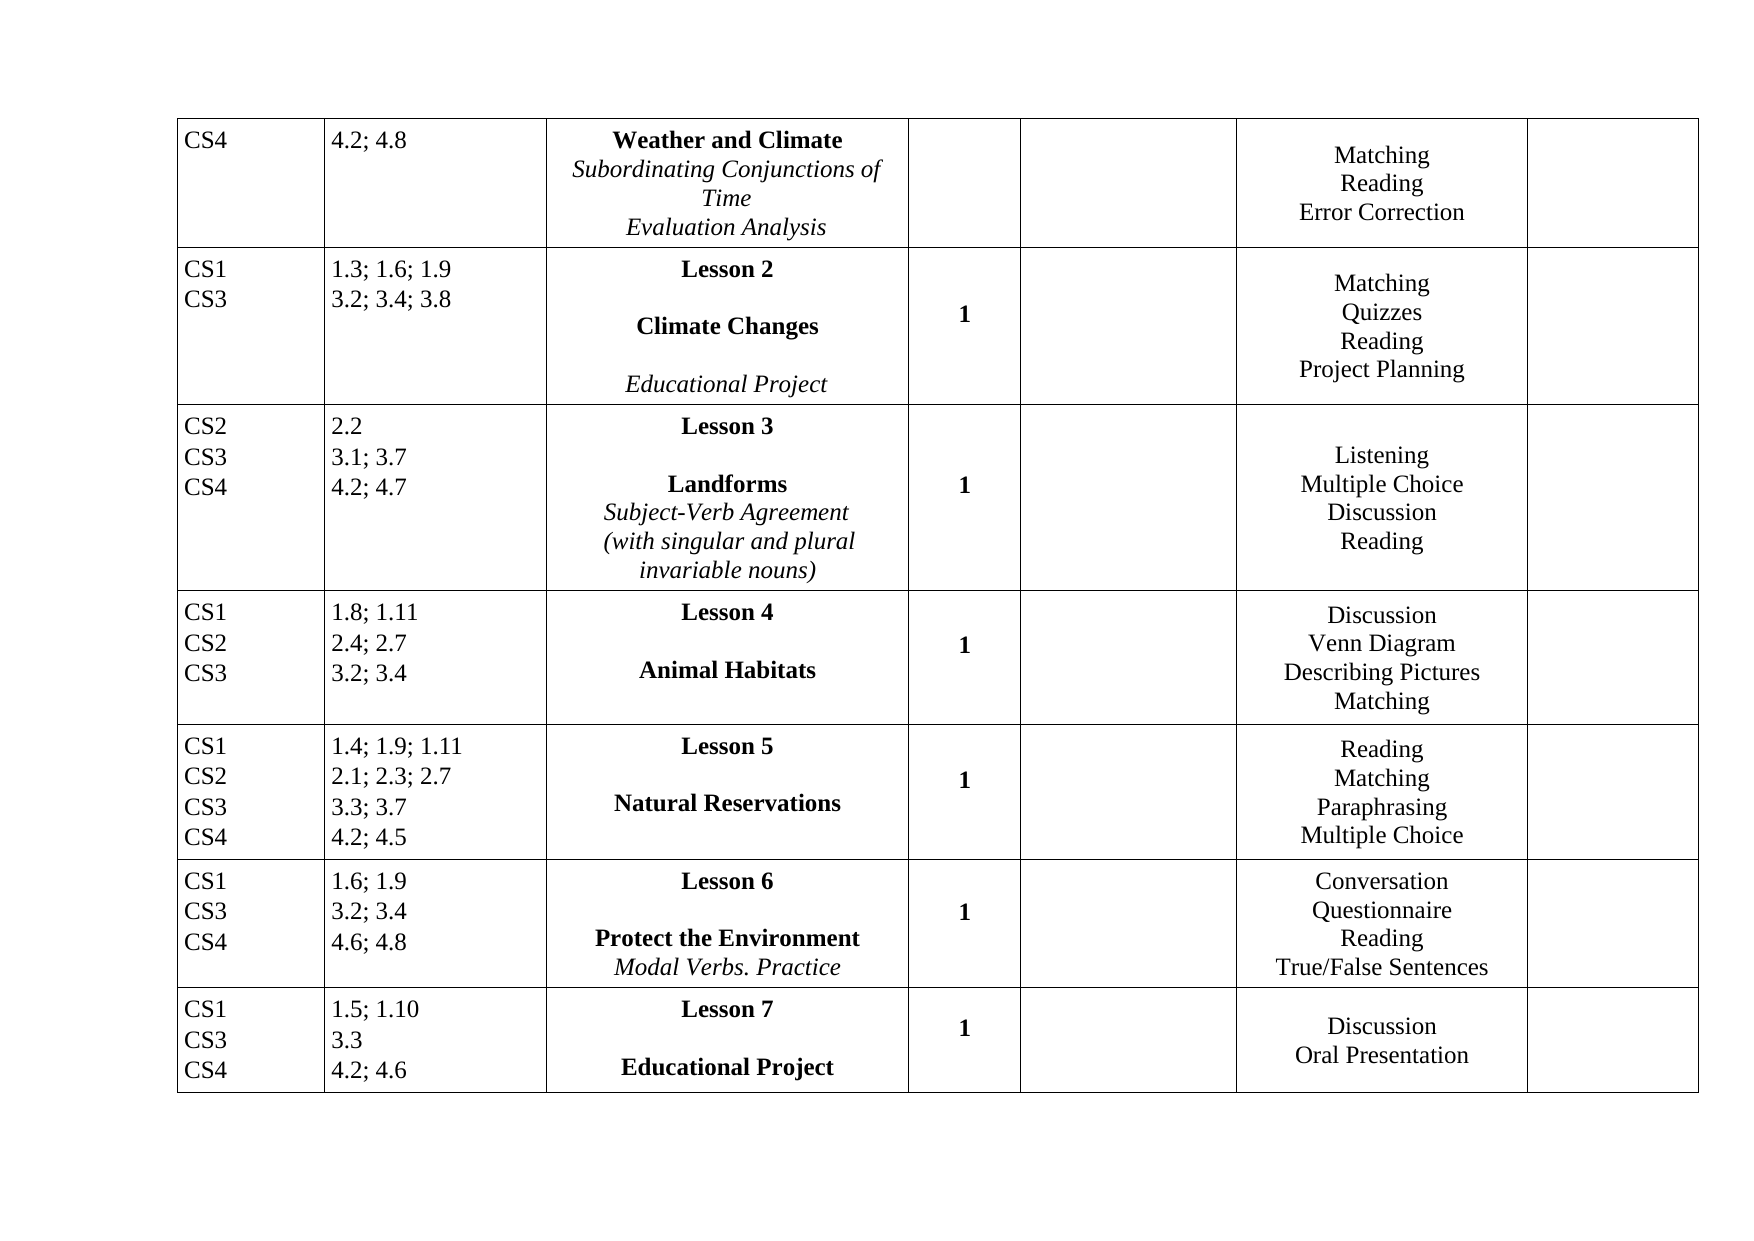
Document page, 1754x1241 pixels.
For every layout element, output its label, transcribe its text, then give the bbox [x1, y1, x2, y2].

table_cell CS2 CS3 CS4 [178, 405, 324, 590]
table_cell Lesson 6 Protect the Environment Modal Verbs. Practice [547, 860, 908, 987]
table_cell CS2 CS3 CS4 [178, 119, 324, 247]
table_cell CS1 CS3 [178, 248, 324, 404]
table_cell 1.4; 1.9; 1.11 2.1; 2.3; 2.7 3.3; 3.7 4.2; 4.5 [325, 725, 546, 859]
table_cell CS1 CS2 CS3 CS4 [178, 725, 324, 859]
table_cell Listening Multiple Choice Discussion Reading [1237, 405, 1527, 590]
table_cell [1237, 119, 1527, 247]
table_cell [1021, 405, 1236, 590]
table_cell [1021, 119, 1236, 247]
table_cell 2.2 3.1; 3.7 4.2; 4.7 [325, 405, 546, 590]
table_cell CS1 CS3 CS4 [178, 860, 324, 987]
table_cell 1.8; 1.11 2.4; 2.7 3.2; 3.4 [325, 591, 546, 723]
table_cell 1 [909, 591, 1020, 723]
table_cell 1.5; 1.10 3.3 4.2; 4.6 [325, 988, 546, 1092]
table_cell 1.3; 1.6; 1.9 3.2; 3.4; 3.8 [325, 248, 546, 404]
table_cell [1528, 725, 1698, 859]
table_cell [547, 119, 908, 247]
table_cell Lesson 4 Animal Habitats [547, 591, 908, 723]
table_cell [1528, 405, 1698, 590]
table_cell Reading Matching Paraphrasing Multiple Choice [1237, 725, 1527, 859]
table_cell Lesson 2 Climate Changes Educational Project [547, 248, 908, 404]
table_cell [1528, 860, 1698, 987]
table_cell [1528, 988, 1698, 1092]
table_cell CS1 CS3 CS4 [178, 988, 324, 1092]
table_cell Lesson 7 Educational Project [547, 988, 908, 1092]
table_cell Lesson 3 Landforms Subject-Verb Agreement (with singular and plural invariable nouns) [547, 405, 908, 590]
table_cell Discussion Venn Diagram Describing Pictures Matching [1237, 591, 1527, 723]
table_cell [1021, 988, 1236, 1092]
table_cell [1021, 591, 1236, 723]
table_cell [1021, 725, 1236, 859]
table_cell 1 [909, 725, 1020, 859]
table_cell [325, 119, 546, 247]
table_cell 1 [909, 405, 1020, 590]
table_cell [1528, 248, 1698, 404]
table_cell 1 [909, 119, 1020, 247]
table_cell 1 [909, 248, 1020, 404]
table_cell 1.6; 1.9 3.2; 3.4 4.6; 4.8 [325, 860, 546, 987]
table_cell Lesson 5 Natural Reservations [547, 725, 908, 859]
table_cell [1528, 119, 1698, 247]
table_cell CS1 CS2 CS3 [178, 591, 324, 723]
table_cell Discussion Oral Presentation [1237, 988, 1527, 1092]
table_cell Matching Quizzes Reading Project Planning [1237, 248, 1527, 404]
table_cell [1021, 860, 1236, 987]
table_cell [1021, 248, 1236, 404]
table_cell 1 [909, 988, 1020, 1092]
table_cell [1528, 591, 1698, 723]
table_cell 1 [909, 860, 1020, 987]
table_cell Conversation Questionnaire Reading True/False Sentences [1237, 860, 1527, 987]
